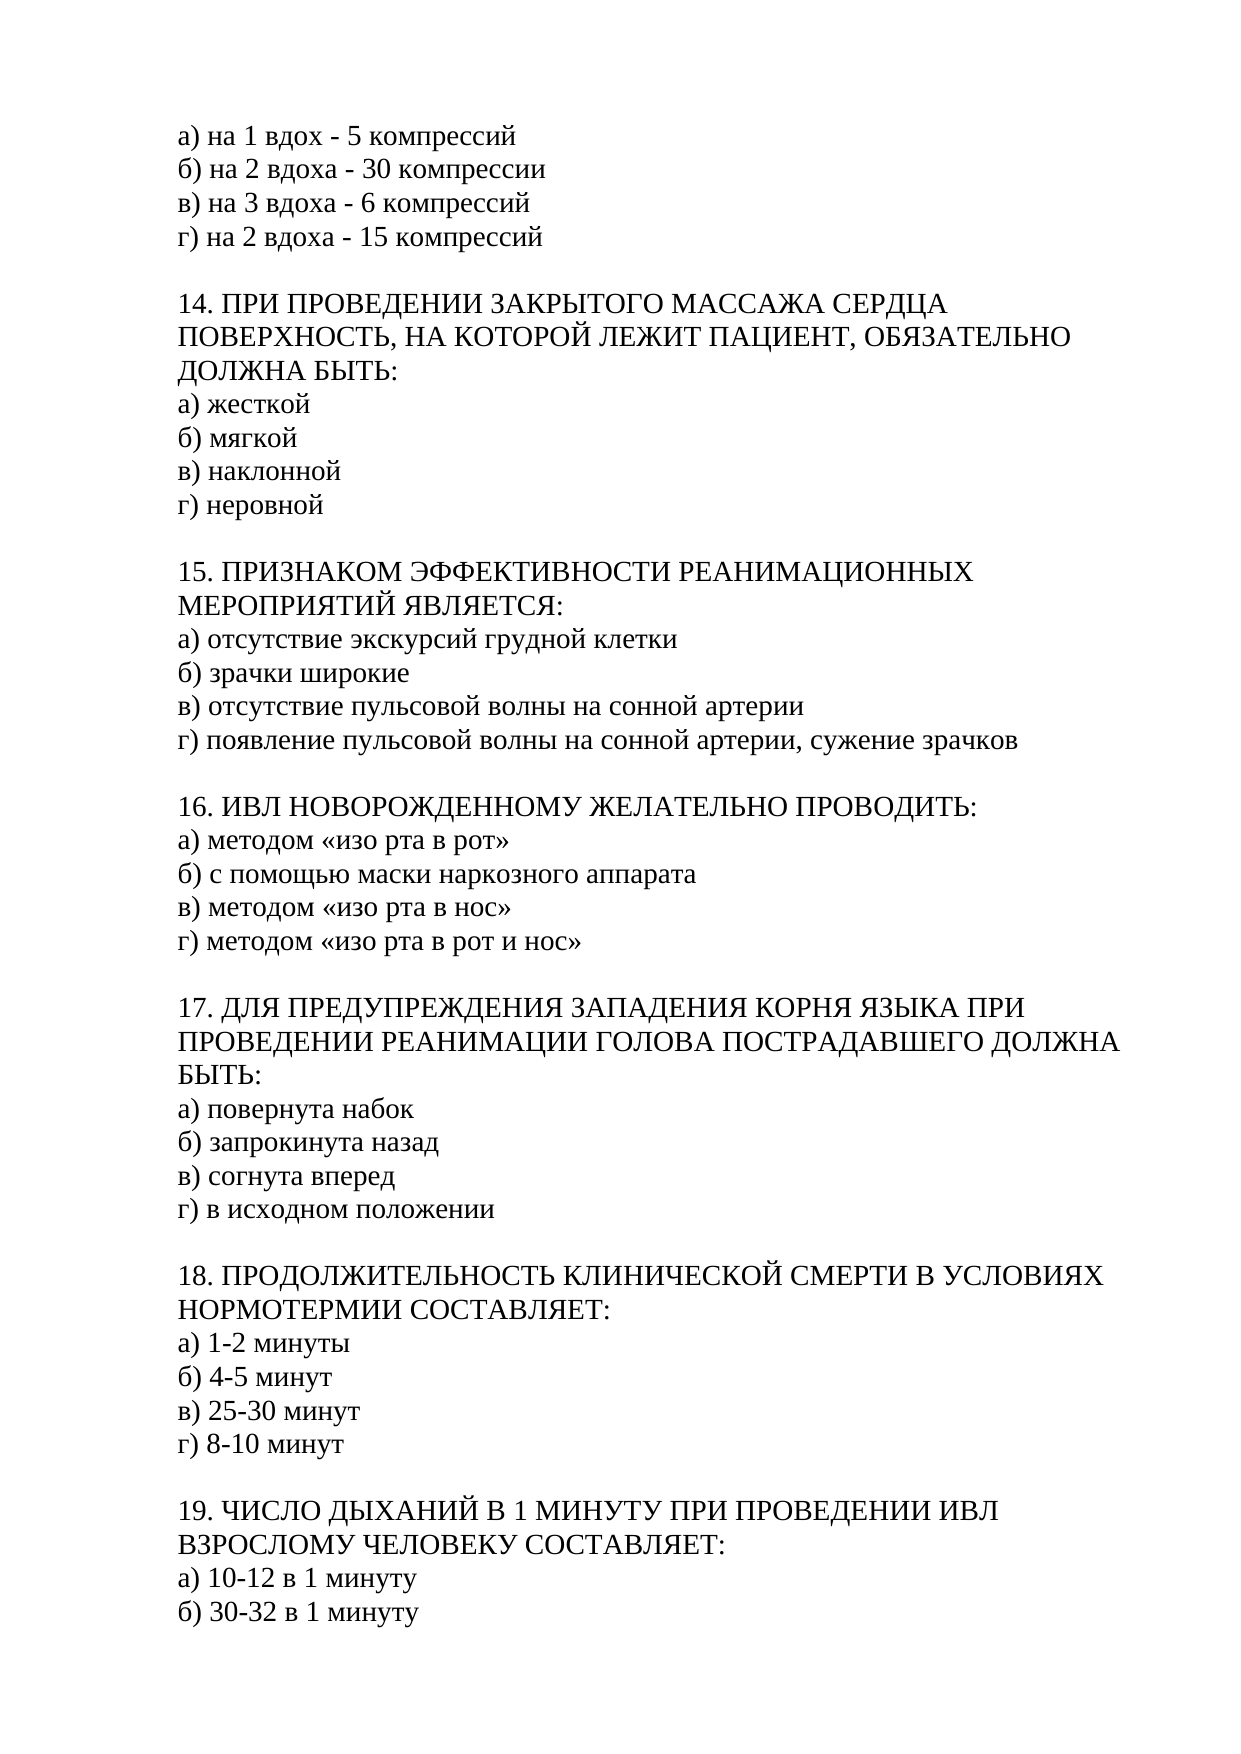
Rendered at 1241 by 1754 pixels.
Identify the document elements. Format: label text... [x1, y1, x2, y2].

text в) отсутствие пульсовой волны на сонной артерии [177, 688, 1152, 722]
text г) неровной [177, 487, 1152, 521]
text a) методом «изо рта в рот» [177, 822, 1152, 856]
text в) на 3 вдоха - 6 компрессий [177, 185, 1152, 219]
text 14. ПРИ ПРОВЕДЕНИИ ЗАКРЫТОГО МАССАЖА СЕРДЦА ПОВЕРХНОСТЬ, НА КОТОРОЙ ЛЕЖИТ ПАЦИЕНТ, ОБЯЗАТЕЛЬНО ДОЛЖНА БЫТЬ: [177, 286, 1152, 386]
text a) повернута набок [177, 1091, 1152, 1124]
text б) 30-32 в 1 минуту [177, 1594, 1152, 1627]
text б) мягкой [177, 420, 1152, 453]
text г) в исходном положении [177, 1191, 1152, 1225]
text г) на 2 вдоха - 15 компрессий [177, 219, 1152, 252]
text б) запрокинута назад [177, 1124, 1152, 1158]
text в) согнута вперед [177, 1158, 1152, 1191]
text 19. ЧИСЛО ДЫХАНИЙ В 1 МИНУТУ ПРИ ПРОВЕДЕНИИ ИВЛ ВЗРОСЛОМУ ЧЕЛОВЕКУ СОСТАВЛЯЕТ: [177, 1493, 1152, 1560]
text a) отсутствие экскурсий грудной клетки [177, 621, 1152, 655]
text б) зрачки широкие [177, 655, 1152, 688]
text г) появление пульсовой волны на сонной артерии, сужение зрачков [177, 722, 1152, 755]
text a) на 1 вдох - 5 компрессий [177, 118, 1152, 152]
text 16. ИВЛ НОВОРОЖДЕННОМУ ЖЕЛАТЕЛЬНО ПРОВОДИТЬ: [177, 789, 1152, 822]
text 15. ПРИЗНАКОМ ЭФФЕКТИВНОСТИ РЕАНИМАЦИОННЫХ МЕРОПРИЯТИЙ ЯВЛЯЕТСЯ: [177, 554, 1152, 621]
text a) жесткой [177, 386, 1152, 420]
text 17. ДЛЯ ПРЕДУПРЕЖДЕНИЯ ЗАПАДЕНИЯ КОРНЯ ЯЗЫКА ПРИ ПРОВЕДЕНИИ РЕАНИМАЦИИ ГОЛОВА ПОСТРАДАВШЕГО ДОЛЖНА БЫТЬ: [177, 990, 1152, 1091]
text в) наклонной [177, 453, 1152, 487]
text б) на 2 вдоха - 30 компрессии [177, 152, 1152, 185]
text б) 4-5 минут [177, 1359, 1152, 1393]
text в) 25-30 минут [177, 1393, 1152, 1426]
text a) 10-12 в 1 минуту [177, 1560, 1152, 1594]
text б) с помощью маски наркозного аппарата [177, 856, 1152, 889]
text a) 1-2 минуты [177, 1326, 1152, 1359]
text г) методом «изо рта в рот и нос» [177, 923, 1152, 957]
text 18. ПРОДОЛЖИТЕЛЬНОСТЬ КЛИНИЧЕСКОЙ СМЕРТИ В УСЛОВИЯХ НОРМОТЕРМИИ СОСТАВЛЯЕТ: [177, 1258, 1152, 1326]
text г) 8-10 минут [177, 1426, 1152, 1460]
text в) методом «изо рта в нос» [177, 889, 1152, 923]
